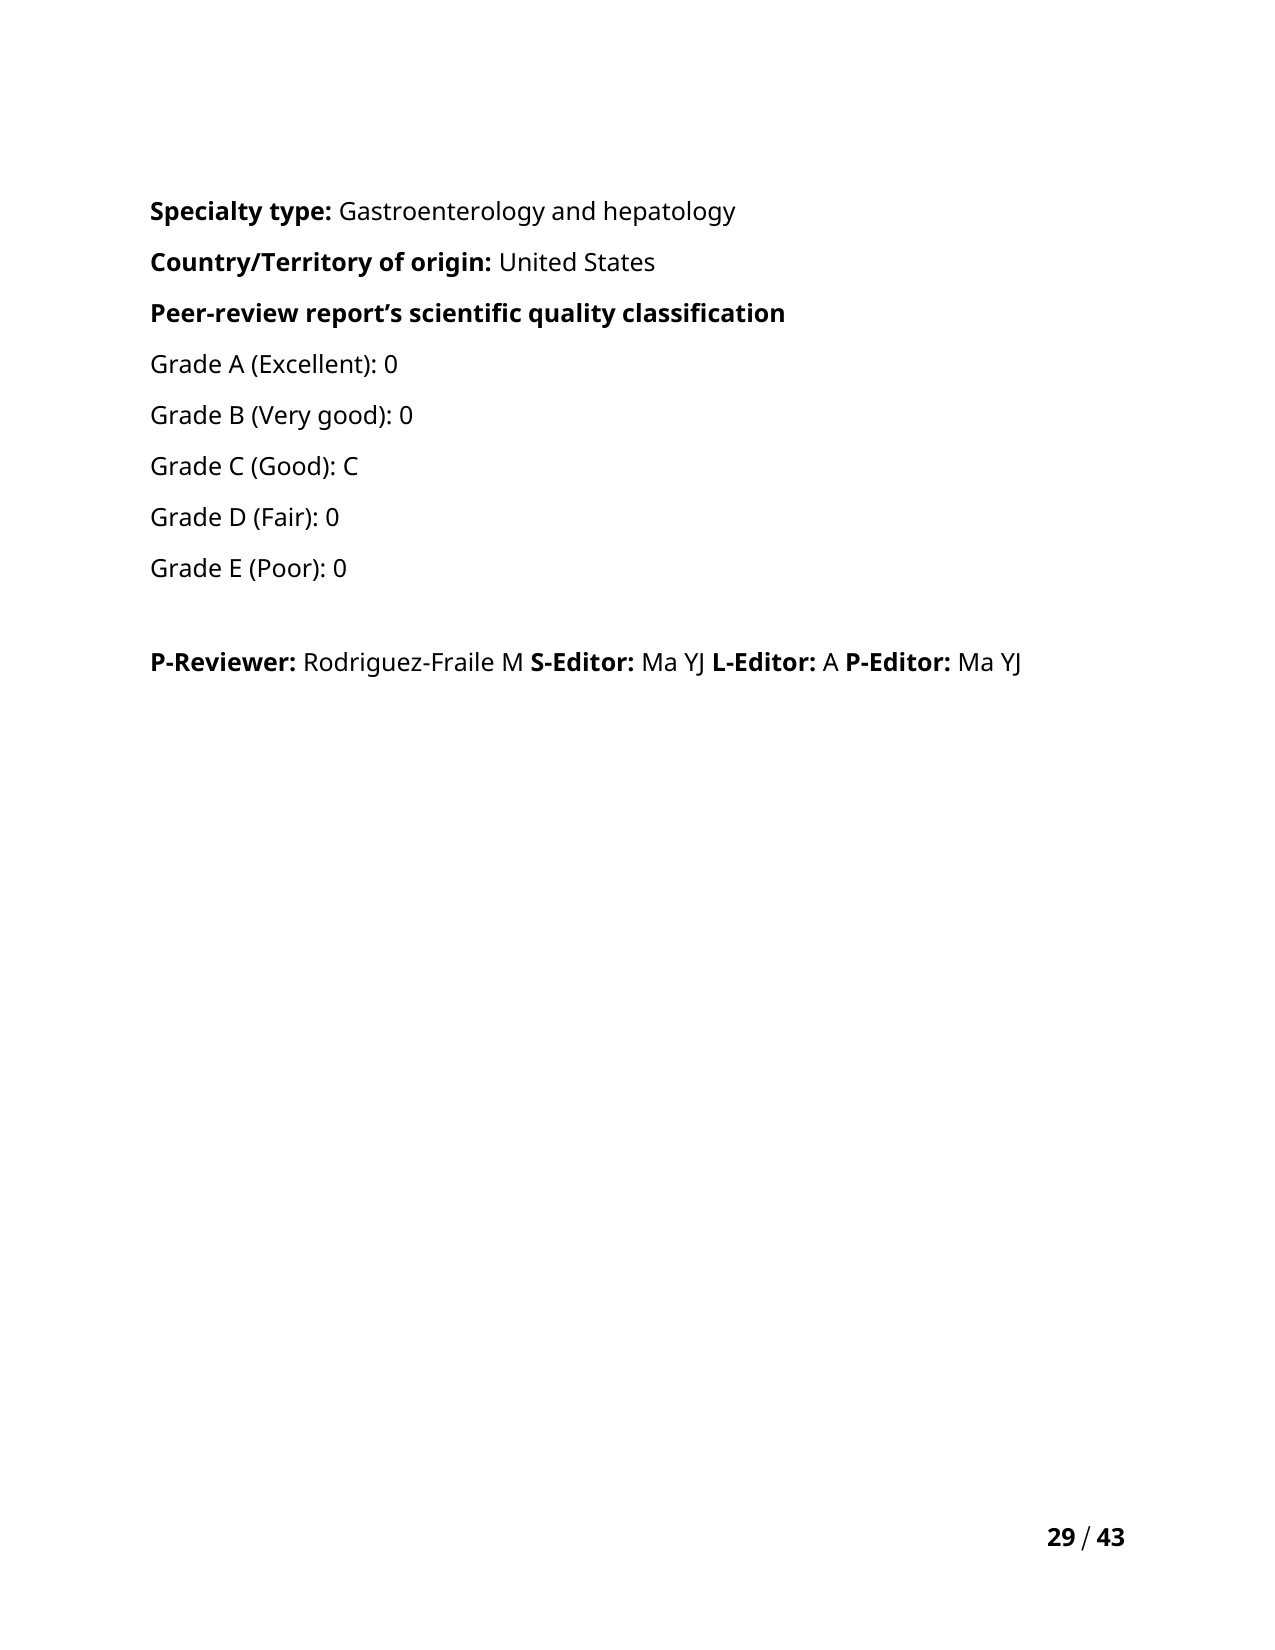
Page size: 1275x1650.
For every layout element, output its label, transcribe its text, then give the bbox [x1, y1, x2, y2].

text Grade E (Poor): 0 [150, 550, 1125, 584]
text Grade A (Excellent): 0 [150, 346, 1125, 380]
text Specialty type: Gastroenterology and hepatology [150, 193, 1125, 227]
text Grade C (Good): C [150, 448, 1125, 482]
text Peer-review report’s scientific quality classification [150, 295, 1125, 329]
text P-Reviewer: Rodriguez-Fraile M S-Editor: Ma YJ L-Editor: a P-Editor: Ma YJ [150, 644, 1125, 679]
text Grade B (Very good): 0 [150, 397, 1125, 431]
text Grade D (Fair): 0 [150, 499, 1125, 533]
text Country/Territory of origin: United States [150, 244, 1125, 278]
